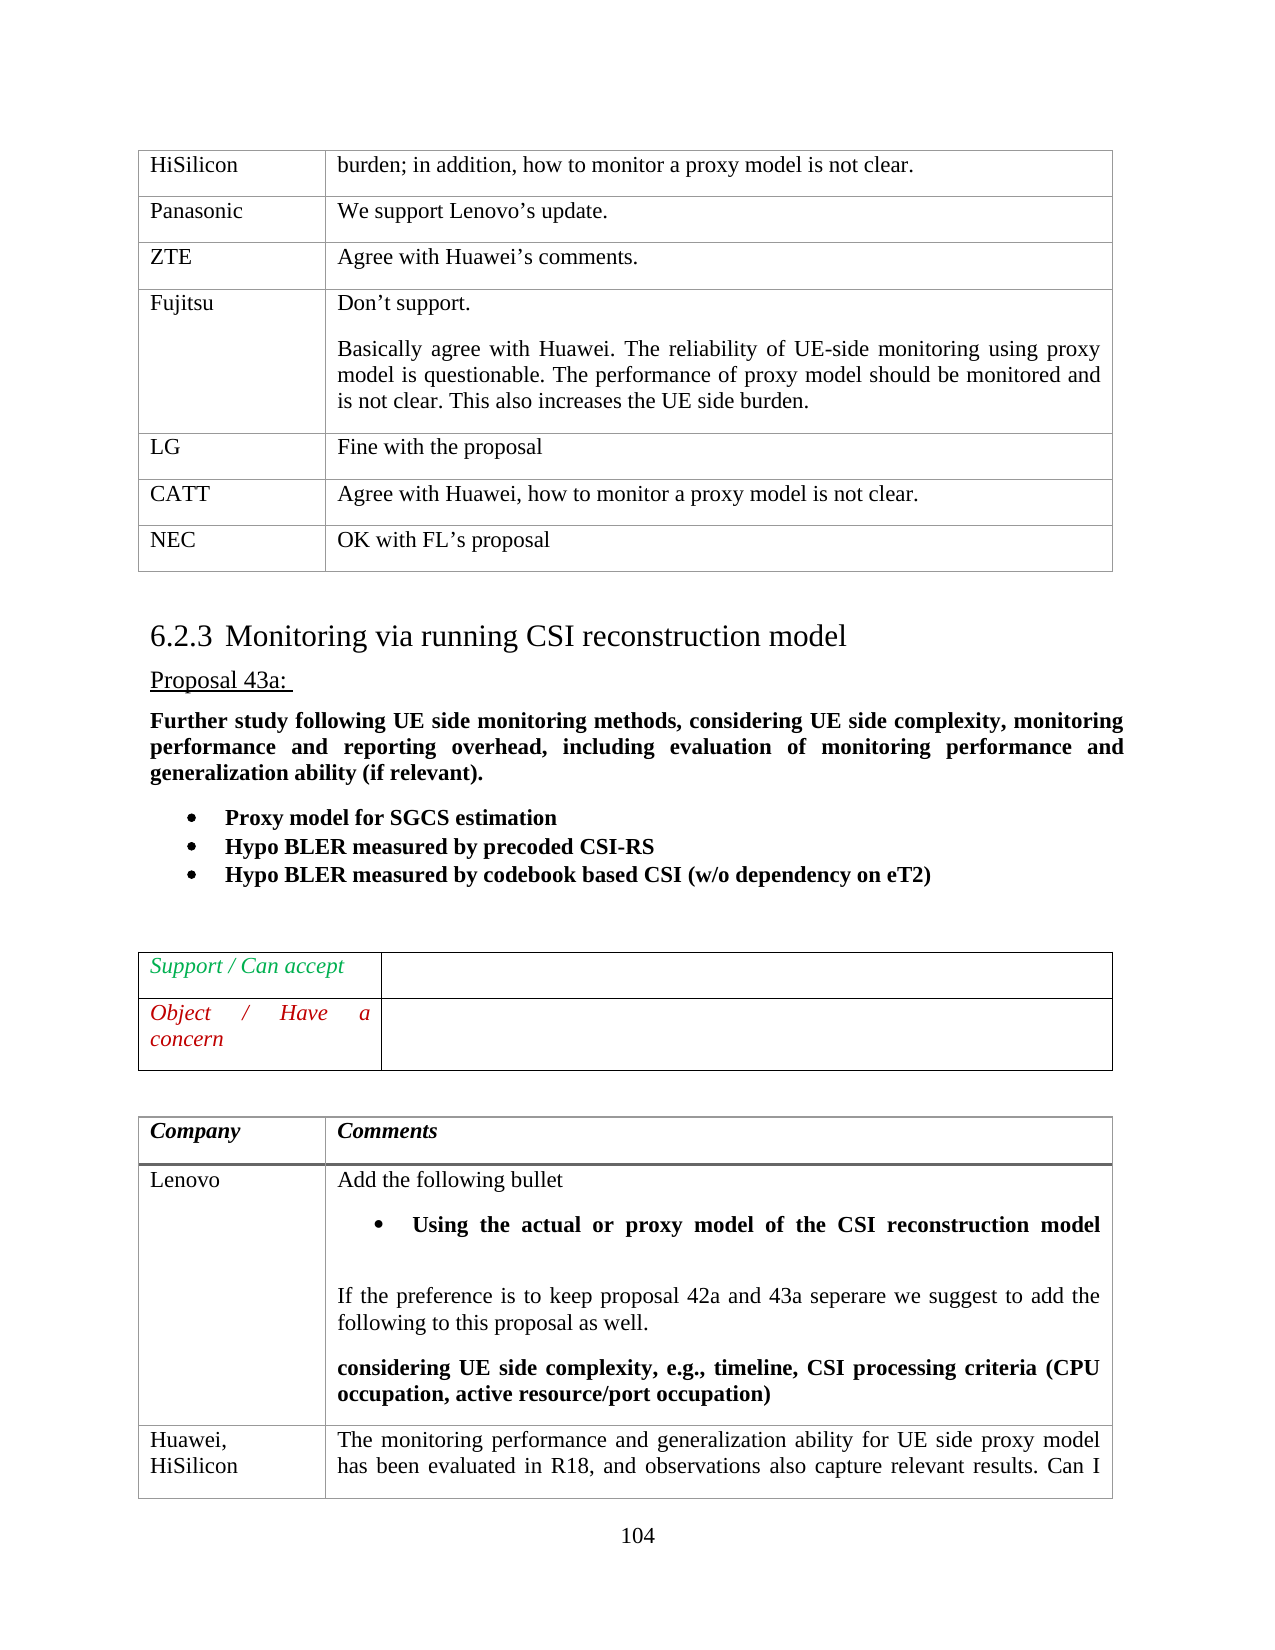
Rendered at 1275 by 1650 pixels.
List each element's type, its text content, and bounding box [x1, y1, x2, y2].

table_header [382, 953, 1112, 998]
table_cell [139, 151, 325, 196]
text Proposal 43a: [150, 665, 1125, 694]
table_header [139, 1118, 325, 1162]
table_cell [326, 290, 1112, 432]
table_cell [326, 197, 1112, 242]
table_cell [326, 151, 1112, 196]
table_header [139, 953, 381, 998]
list Proxy model for SGCS estimation [187, 804, 1125, 831]
text Further study following UE side monitoring methods, considering UE side complexity, monitoring performance and reporting overhead, including evaluation of monitoring performance and generalization ability (if relevant). [150, 707, 1125, 786]
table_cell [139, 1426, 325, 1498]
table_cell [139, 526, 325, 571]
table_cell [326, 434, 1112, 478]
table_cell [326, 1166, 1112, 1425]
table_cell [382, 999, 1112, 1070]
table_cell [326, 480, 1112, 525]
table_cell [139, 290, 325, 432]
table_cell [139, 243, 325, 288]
subtitle Monitoring via running CSI reconstruction model [150, 617, 1125, 653]
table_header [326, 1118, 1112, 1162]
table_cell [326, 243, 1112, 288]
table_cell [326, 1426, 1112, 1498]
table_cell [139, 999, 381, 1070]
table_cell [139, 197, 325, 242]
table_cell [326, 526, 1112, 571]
list Hypo BLER measured by precoded CSI-RS [187, 833, 1125, 859]
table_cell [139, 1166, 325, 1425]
list Hypo BLER measured by codebook based CSI (w/o dependency on eT2) [187, 861, 1125, 888]
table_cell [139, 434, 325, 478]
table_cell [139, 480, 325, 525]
